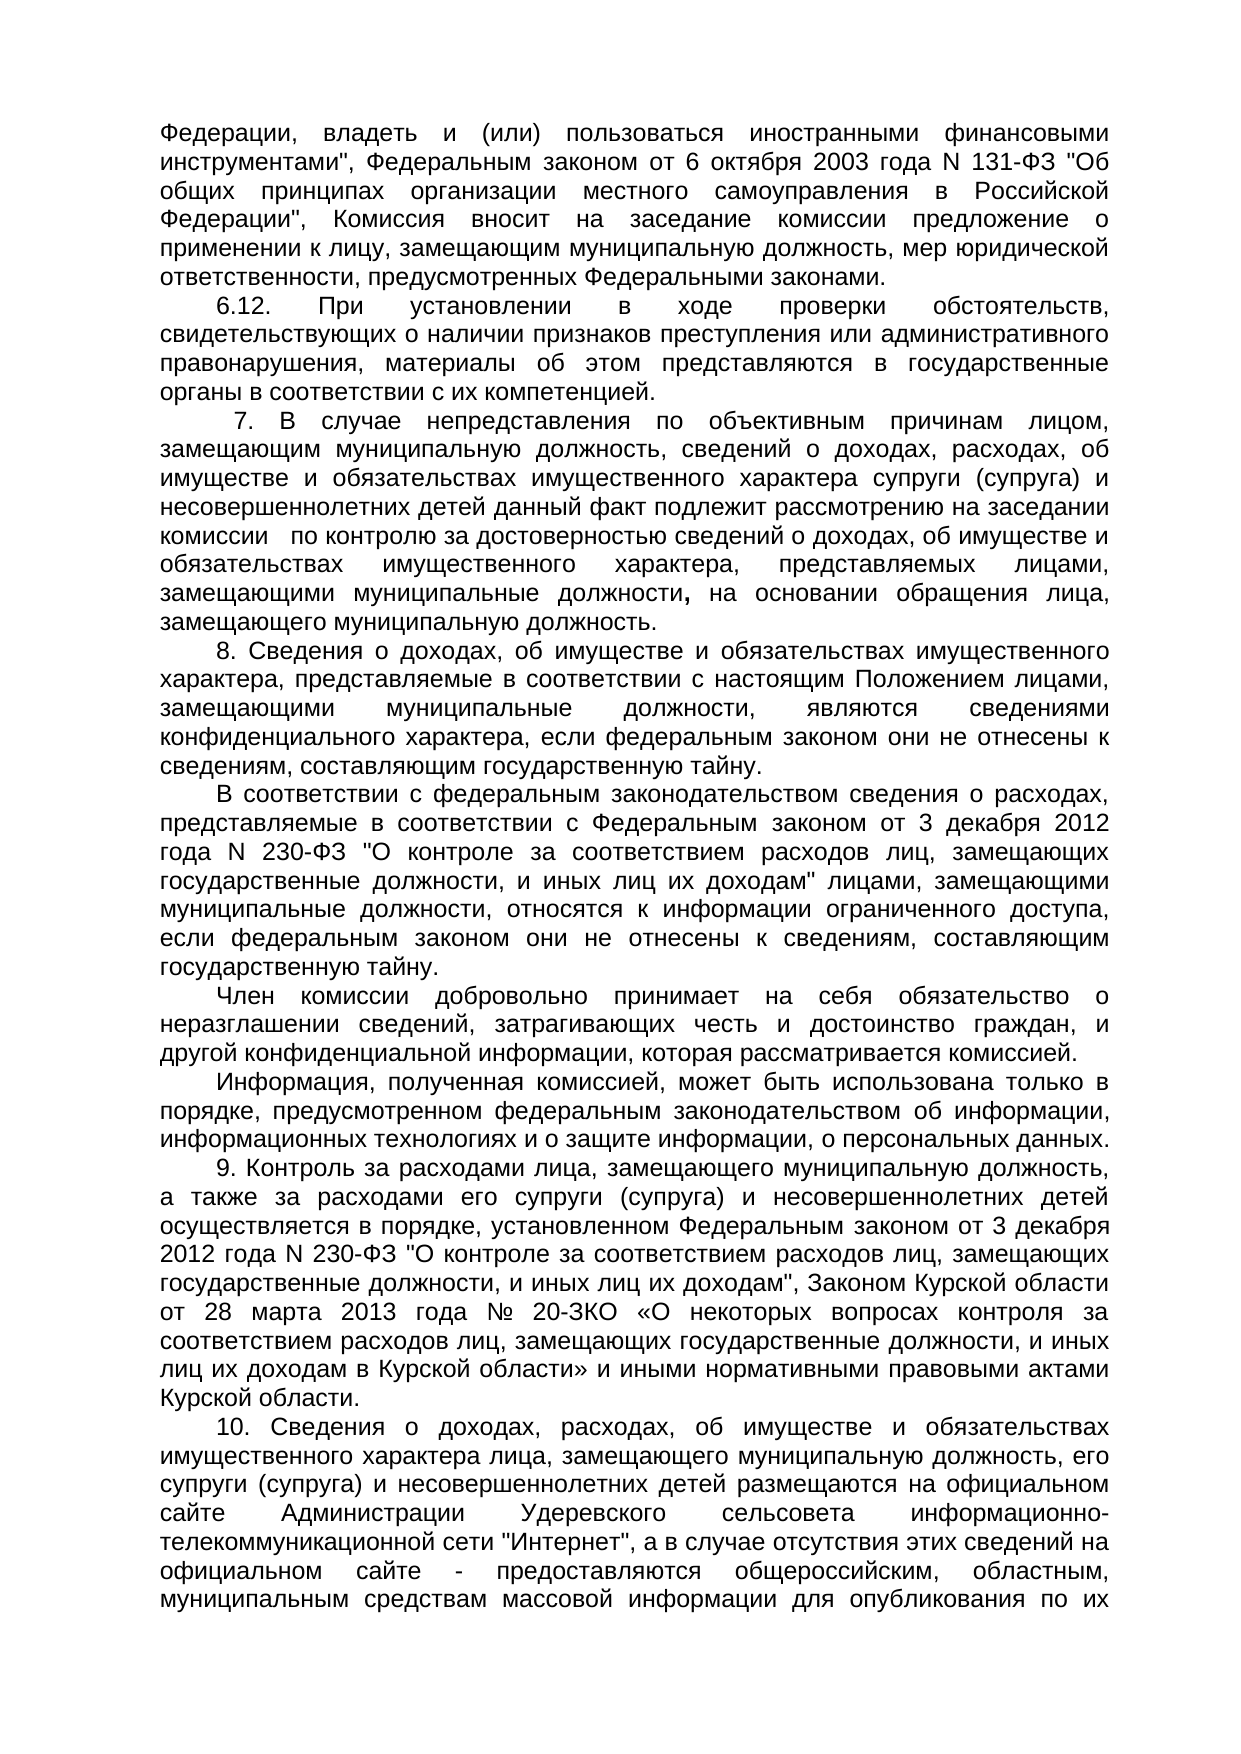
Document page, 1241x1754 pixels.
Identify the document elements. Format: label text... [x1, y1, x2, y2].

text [159, 1412, 1110, 1613]
text 9. Контроль за расходами лица, замещающего муниципальную должность, а также за расходами его супруги (супруга) и несовершеннолетних детей осуществляется в порядке, установленном Федеральным законом от 3 декабря 2012 года N 230-ФЗ "О контроле за соответствием расходов лиц, замещающих государственные должности, и иных лиц их доходам", Законом Курской области от 28 марта 2013 года № 20-ЗКО «О некоторых вопросах контроля за соответствием расходов лиц, замещающих государственные должности, и иных лиц их доходам в Курской области» и иными нормативными правовыми актами Курской области. [159, 1153, 1110, 1412]
title 7. В случае непредставления по объективным причинам лицом, замещающим муниципальную должность, сведений о доходах, расходах, об имуществе и обязательствах имущественного характера супруги (супруга) и несовершеннолетних детей данный факт подлежит рассмотрению на заседании комиссии по контролю за достоверностью сведений о доходах, об имуществе и обязательствах имущественного характера, представляемых лицами, замещающими муниципальные должности, на основании обращения лица, замещающего муниципальную должность. [159, 406, 1110, 636]
text Информация, полученная комиссией, может быть использована только в порядке, предусмотренном федеральным законодательством об информации, информационных технологиях и о защите информации, о персональных данных. [159, 1067, 1110, 1153]
text Член комиссии добровольно принимает на себя обязательство о неразглашении сведений, затрагивающих честь и достоинство граждан, и другой конфиденциальной информации, которая рассматривается комиссией. [159, 981, 1110, 1067]
text В соответствии с федеральным законодательством сведения о расходах, представляемые в соответствии с Федеральным законом от 3 декабря 2012 года N 230-ФЗ "О контроле за соответствием расходов лиц, замещающих государственные должности, и иных лиц их доходам" лицами, замещающими муниципальные должности, относятся к информации ограниченного доступа, если федеральным законом они не отнесены к сведениям, составляющим государственную тайну. [159, 779, 1110, 981]
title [159, 118, 1110, 291]
title 6.12. При установлении в ходе проверки обстоятельств, свидетельствующих о наличии признаков преступления или административного правонарушения, материалы об этом представляются в государственные органы в соответствии с их компетенцией. [159, 291, 1110, 406]
text 8. Сведения о доходах, об имуществе и обязательствах имущественного характера, представляемые в соответствии с настоящим Положением лицами, замещающими муниципальные должности, являются сведениями конфиденциального характера, если федеральным законом они не отнесены к сведениям, составляющим государственную тайну. [159, 636, 1110, 779]
